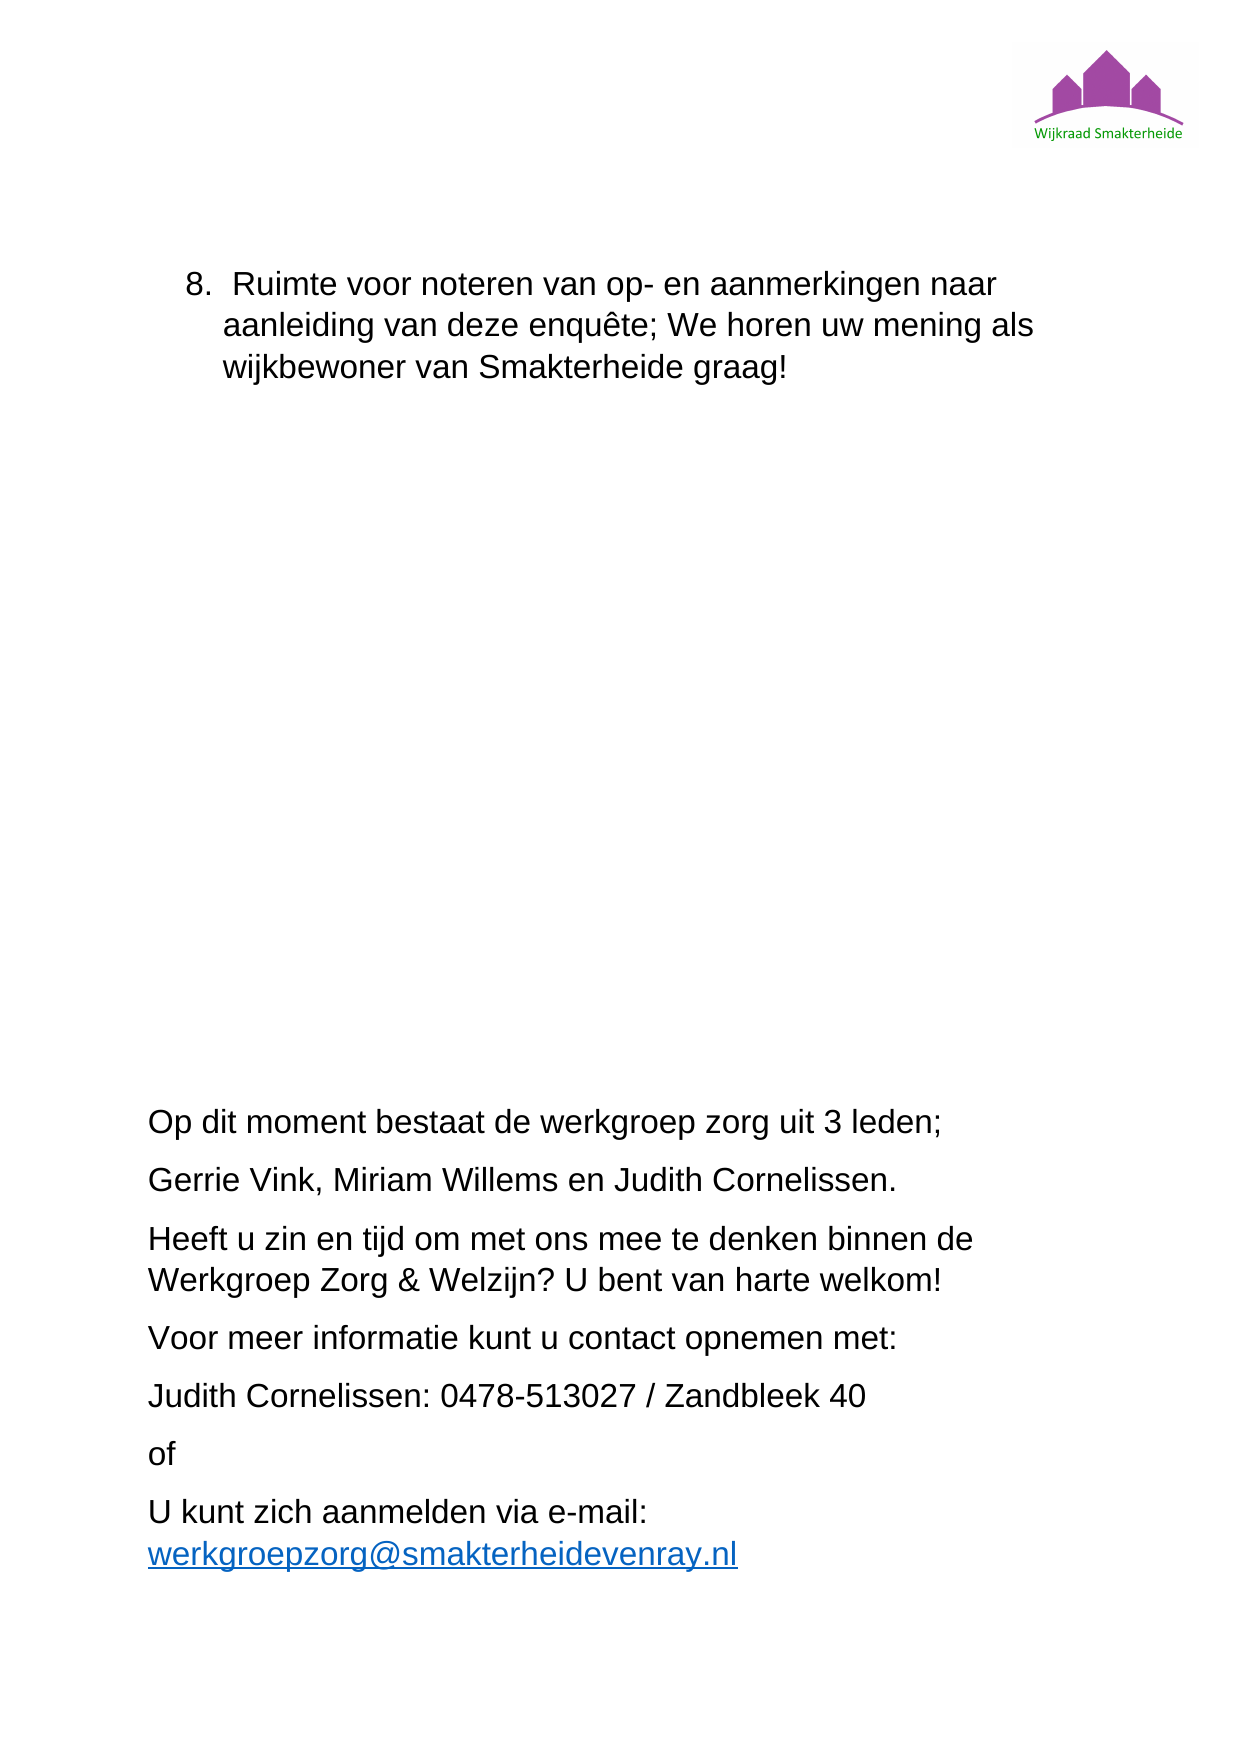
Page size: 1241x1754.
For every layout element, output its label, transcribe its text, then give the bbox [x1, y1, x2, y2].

text of [148, 1434, 1093, 1473]
text U kunt zich aanmelden via e-mail: werkgroepzorg@smakterheidevenray.nl [148, 1493, 1093, 1572]
list Ruimte voor noteren van op- en aanmerkingen naar aanleiding van deze enquête; We horen uw mening als wijkbewoner van Smakterheide graag! [185, 264, 1093, 385]
picture [1011, 42, 1199, 148]
text Voor meer informatie kunt u contact opnemen met: [148, 1318, 1093, 1357]
text Heeft u zin en tijd om met ons mee te denken binnen de Werkgroep Zorg & Welzijn? U bent van harte welkom! [148, 1219, 1093, 1298]
text Op dit moment bestaat de werkgroep zorg uit 3 leden; [148, 1102, 1093, 1141]
text Gerrie Vink, Miriam Willems en Judith Cornelissen. [148, 1161, 1093, 1199]
text Judith Cornelissen: 0478-513027 / Zandbleek 40 [148, 1376, 1093, 1415]
